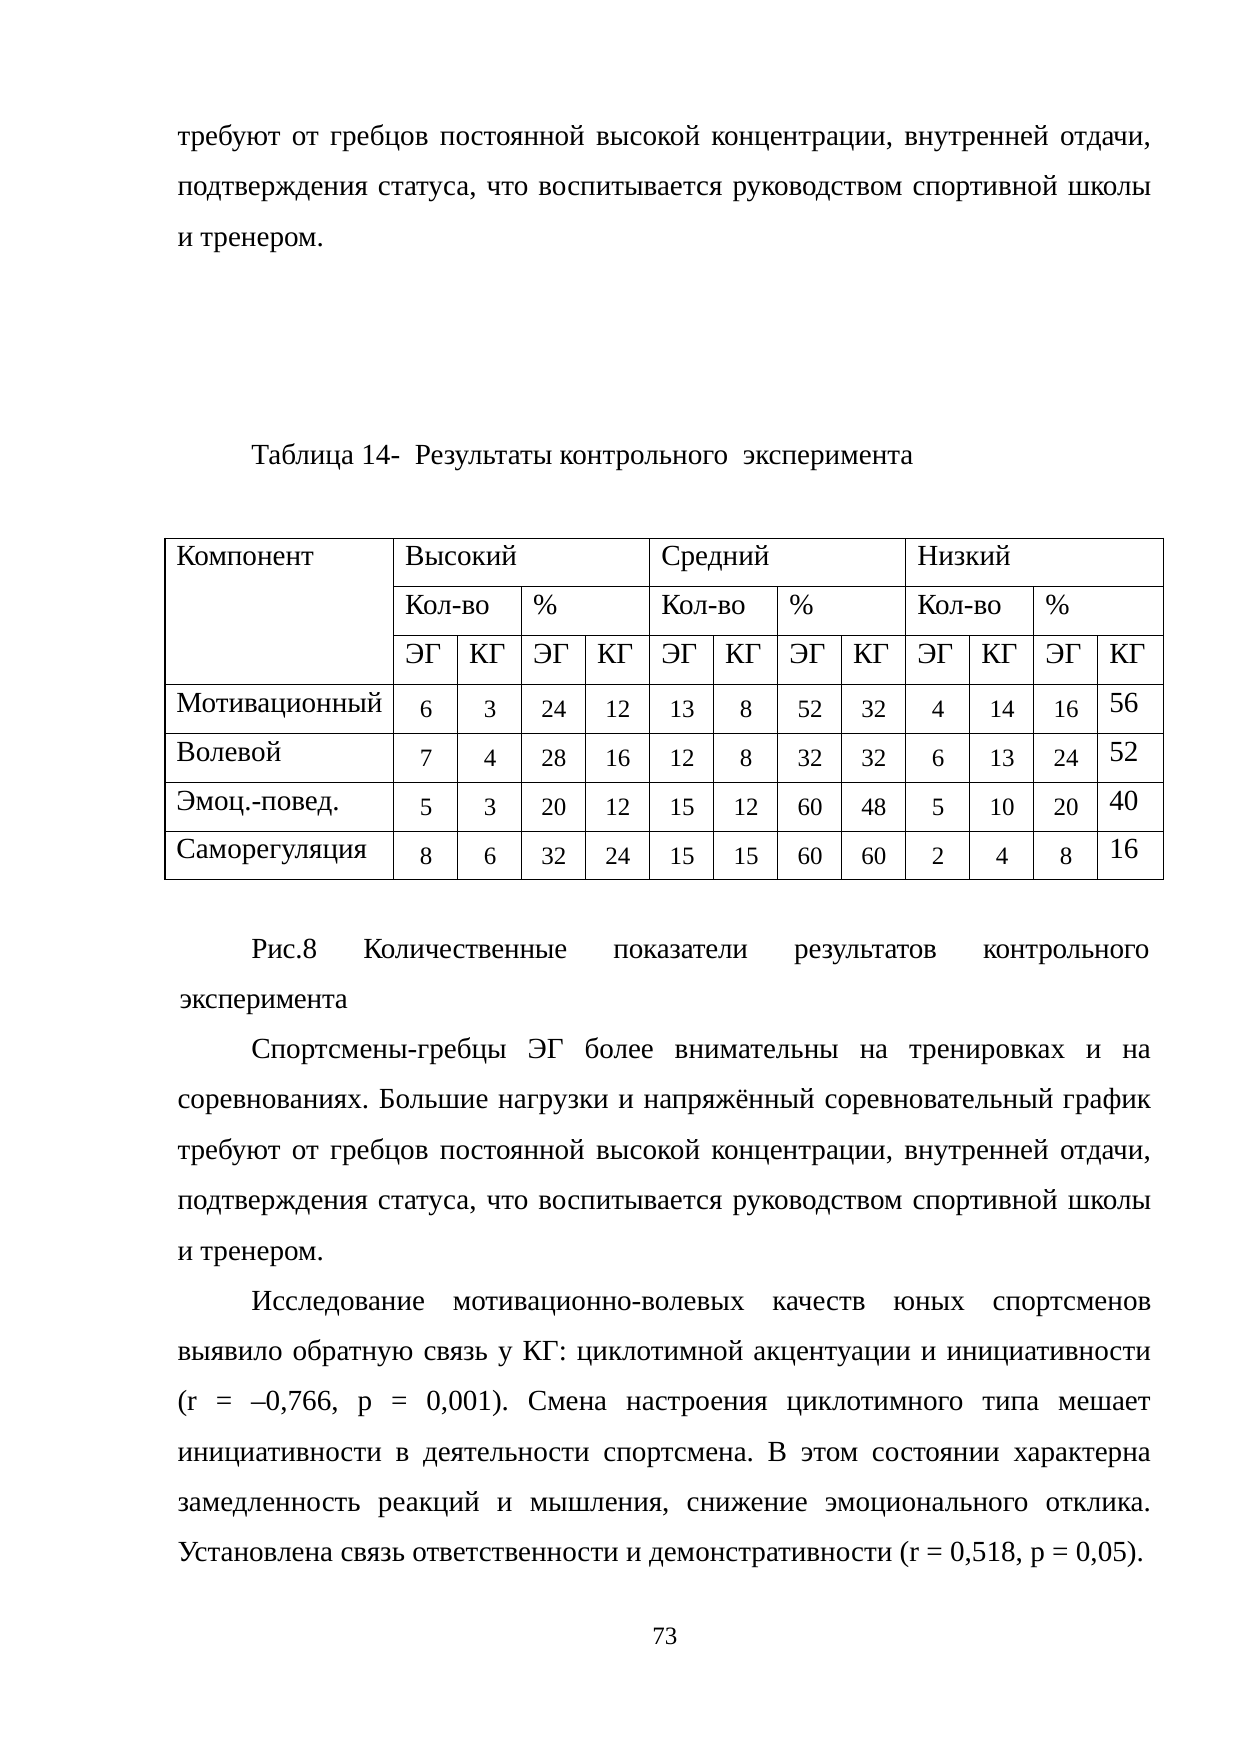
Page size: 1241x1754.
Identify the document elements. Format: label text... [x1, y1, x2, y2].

table_cell 7 [394, 734, 457, 782]
table_cell Эмоц.-повед. [166, 783, 393, 831]
table_cell 12 [714, 783, 777, 831]
table_cell 12 [586, 685, 649, 733]
table_cell 60 [778, 832, 841, 879]
table_cell 10 [970, 783, 1033, 831]
table_cell 52 [778, 685, 841, 733]
table_cell 6 [394, 685, 457, 733]
text Таблица 14- Результаты контрольного эксперимента [177, 437, 1152, 470]
table_cell 32 [522, 832, 585, 879]
table_header Средний [650, 539, 905, 586]
table_cell 16 [586, 734, 649, 782]
table_cell Саморегуляция [166, 832, 393, 879]
table_cell 15 [714, 832, 777, 879]
table_cell 15 [650, 832, 713, 879]
table_cell 24 [586, 832, 649, 879]
table_cell КГ [586, 636, 649, 684]
table_cell 40 [1098, 783, 1163, 831]
table_cell 4 [906, 685, 969, 733]
table_cell 20 [1034, 783, 1097, 831]
table_cell 2 [906, 832, 969, 879]
table_cell % [778, 587, 905, 635]
text Исследование мотивационно-волевых качеств юных спортсменов выявило обратную связь у КГ: циклотимной акцентуации и инициативности (r = –0,766, р = 0,001). Смена настроения циклотимного типа мешает инициативности в деятельности спортсмена. В этом состоянии характерна замедленность реакций и мышления, снижение эмоционального отклика. Установлена связь ответственности и демонстративности (r = 0,518, р = 0,05). [177, 1283, 1152, 1568]
table_cell ЭГ [522, 636, 585, 684]
table_cell 5 [394, 783, 457, 831]
table_cell 8 [394, 832, 457, 879]
table_cell 20 [522, 783, 585, 831]
table_cell Мотивационный [166, 685, 393, 733]
table_cell ЭГ [650, 636, 713, 684]
table_cell 13 [970, 734, 1033, 782]
table_cell Кол-во [906, 587, 1033, 635]
table_cell 12 [586, 783, 649, 831]
table_cell 16 [1034, 685, 1097, 733]
table_cell % [1034, 587, 1163, 635]
table_cell 8 [714, 685, 777, 733]
table_cell 15 [650, 783, 713, 831]
table_cell 60 [842, 832, 905, 879]
table_cell КГ [458, 636, 521, 684]
table_cell 16 [1098, 832, 1163, 879]
table_cell 13 [650, 685, 713, 733]
table_cell Кол-во [394, 587, 521, 635]
table_cell КГ [1098, 636, 1163, 684]
table_cell 24 [522, 685, 585, 733]
table_cell 28 [522, 734, 585, 782]
table_cell КГ [970, 636, 1033, 684]
table_cell 14 [970, 685, 1033, 733]
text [177, 118, 1152, 252]
table_cell 3 [458, 783, 521, 831]
table_cell ЭГ [394, 636, 457, 684]
table_cell ЭГ [906, 636, 969, 684]
table_cell 6 [906, 734, 969, 782]
table_cell % [522, 587, 649, 635]
table_cell 56 [1098, 685, 1163, 733]
table_cell Кол-во [650, 587, 777, 635]
table_cell 32 [778, 734, 841, 782]
table_header Низкий [906, 539, 1163, 586]
table_cell КГ [714, 636, 777, 684]
table_cell 3 [458, 685, 521, 733]
table_cell 12 [650, 734, 713, 782]
table_cell 4 [458, 734, 521, 782]
table_cell 4 [970, 832, 1033, 879]
table_cell ЭГ [778, 636, 841, 684]
table_cell 8 [1034, 832, 1097, 879]
table_cell 60 [778, 783, 841, 831]
table_cell 24 [1034, 734, 1097, 782]
table_cell КГ [842, 636, 905, 684]
table_cell 8 [714, 734, 777, 782]
table_cell 32 [842, 685, 905, 733]
table_cell 48 [842, 783, 905, 831]
table_header Высокий [394, 539, 649, 586]
table_header Компонент [166, 539, 393, 684]
text Рис.8 Количественные показатели результатов контрольного эксперимента [179, 931, 1149, 1014]
table_cell ЭГ [1034, 636, 1097, 684]
table_cell Волевой [166, 734, 393, 782]
table_cell 6 [458, 832, 521, 879]
table_cell 5 [906, 783, 969, 831]
table_cell 52 [1098, 734, 1163, 782]
table_cell 32 [842, 734, 905, 782]
